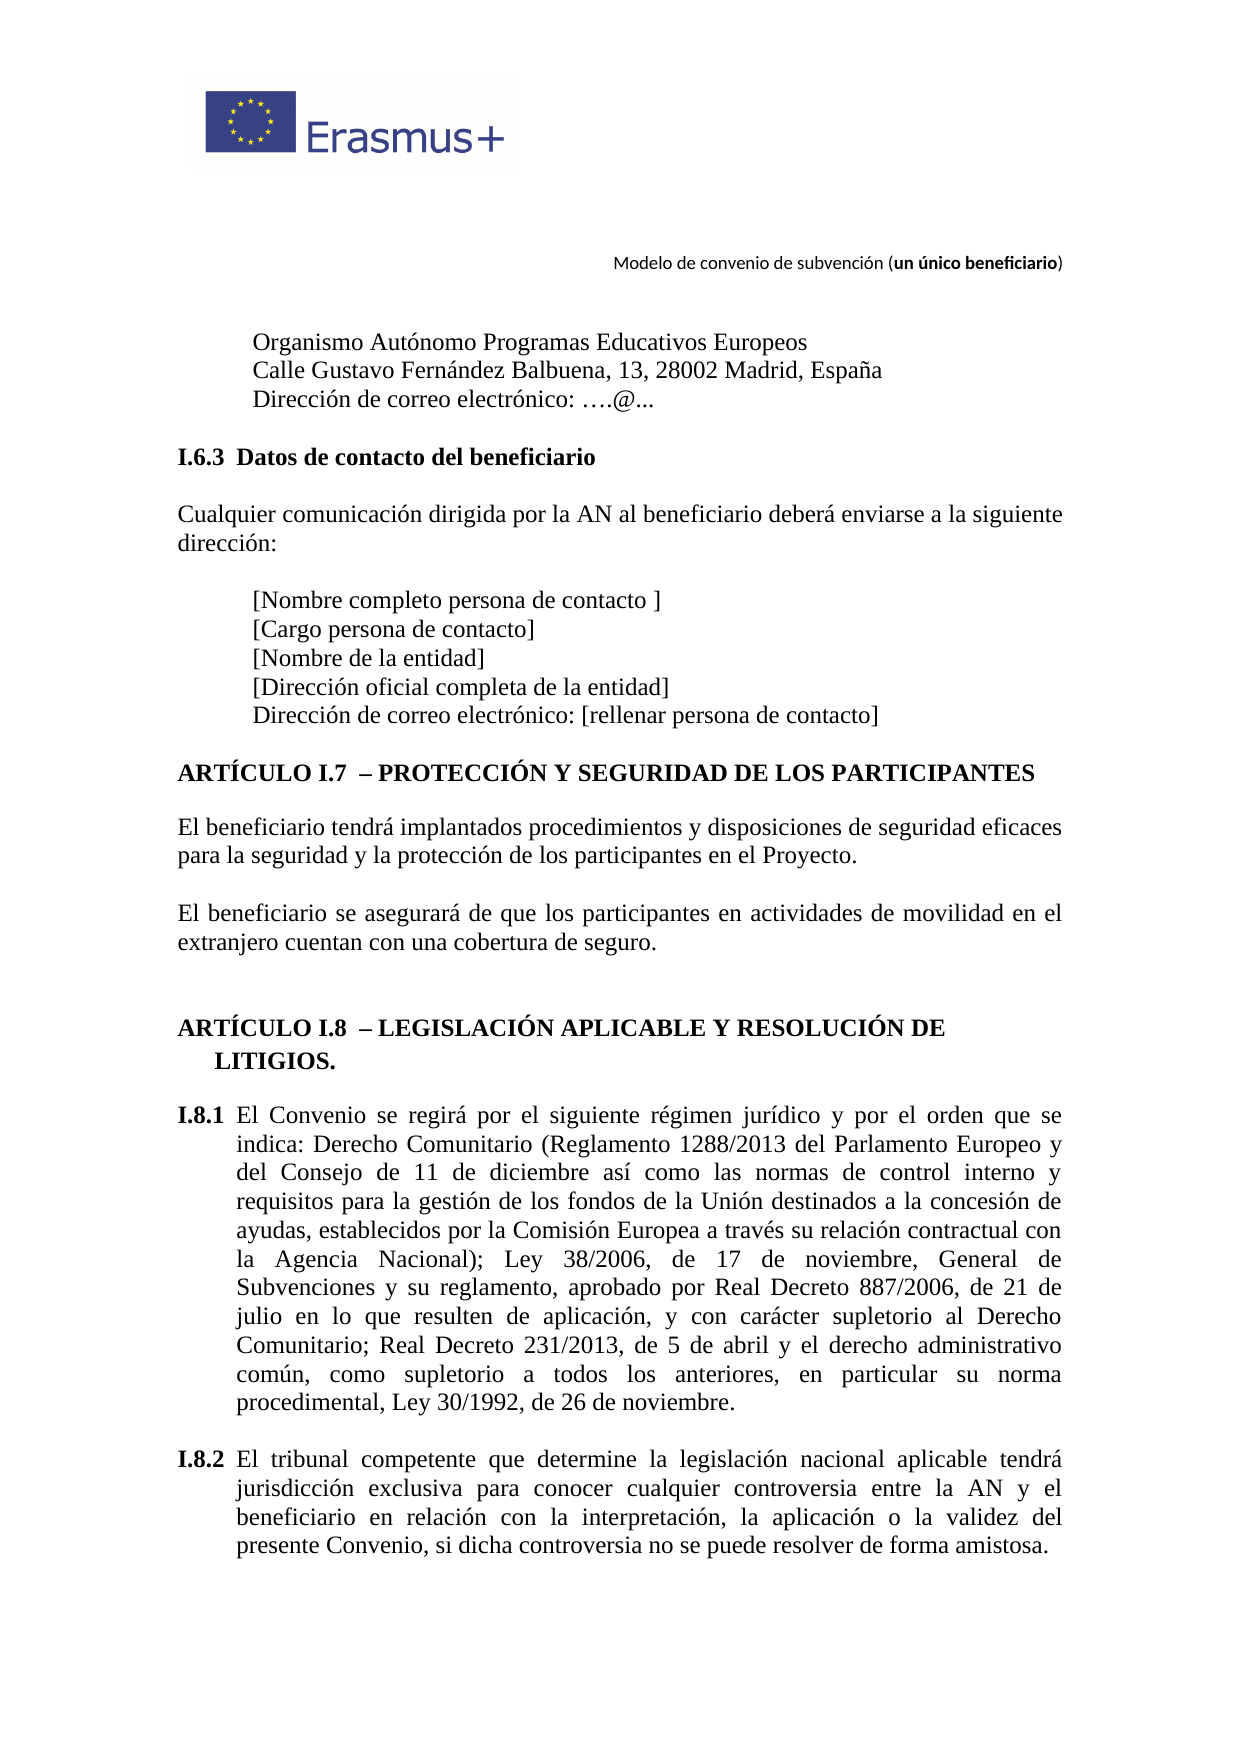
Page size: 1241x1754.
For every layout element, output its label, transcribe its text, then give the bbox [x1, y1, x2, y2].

text Cualquier comunicación dirigida por la AN al beneficiario deberá enviarse a la siguiente dirección: [177, 499, 1063, 557]
text Dirección de correo electrónico: [rellenar persona de contacto] [177, 701, 1063, 729]
text El beneficiario tendrá implantados procedimientos y disposiciones de seguridad eficaces para la seguridad y la protección de los participantes en el Proyecto. [177, 812, 1063, 869]
text Dirección de correo electrónico: ….@... [252, 384, 1063, 413]
text Organismo Autónomo Programas Educativos Europeos [252, 327, 1063, 356]
text Calle Gustavo Fernández Balbuena, 13, 28002 Madrid, España [252, 356, 1063, 384]
text I.8.1 El Convenio se regirá por el siguiente régimen jurídico y por el orden que se indica: Derecho Comunitario (Reglamento 1288/2013 del Parlamento Europeo y del Consejo de 11 de diciembre así como las normas de control interno y requisitos para la gestión de los fondos de la Unión destinados a la concesión de ayudas, establecidos por la Comisión Europea a través su relación contractual con la Agencia Nacional); Ley 38/2006, de 17 de noviembre, General de Subvenciones y su reglamento, aprobado por Real Decreto 887/2006, de 21 de julio en lo que resulten de aplicación, y con carácter supletorio al Derecho Comunitario; Real Decreto 231/2013, de 5 de abril y el derecho administrativo común, como supletorio a todos los anteriores, en particular su norma procedimental, Ley 30/1992, de 26 de noviembre. [177, 1100, 1063, 1416]
text [Nombre completo persona de contacto ] [177, 586, 1063, 614]
text El beneficiario se asegurará de que los participantes en actividades de movilidad en el extranjero cuentan con una cobertura de seguro. [177, 898, 1063, 956]
text [Nombre de la entidad] [177, 643, 1063, 672]
text ARTÍCULO I.7 – PROTECCIÓN Y SEGURIDAD DE LOS PARTICIPANTES [177, 758, 1063, 787]
text ARTÍCULO I.8 – LEGISLACIÓN APLICABLE Y RESOLUCIÓN DE LITIGIOS. [177, 1013, 1063, 1075]
text I.6.3 Datos de contacto del beneficiario [177, 442, 1063, 471]
text I.8.2 El tribunal competente que determine la legislación nacional aplicable tendrá jurisdicción exclusiva para conocer cualquier controversia entre la AN y el beneficiario en relación con la interpretación, la aplicación o la validez del presente Convenio, si dicha controversia no se puede resolver de forma amistosa. [177, 1444, 1063, 1559]
picture [188, 73, 520, 170]
text [Cargo persona de contacto] [177, 614, 1063, 643]
text [Dirección oficial completa de la entidad] [177, 672, 1063, 701]
